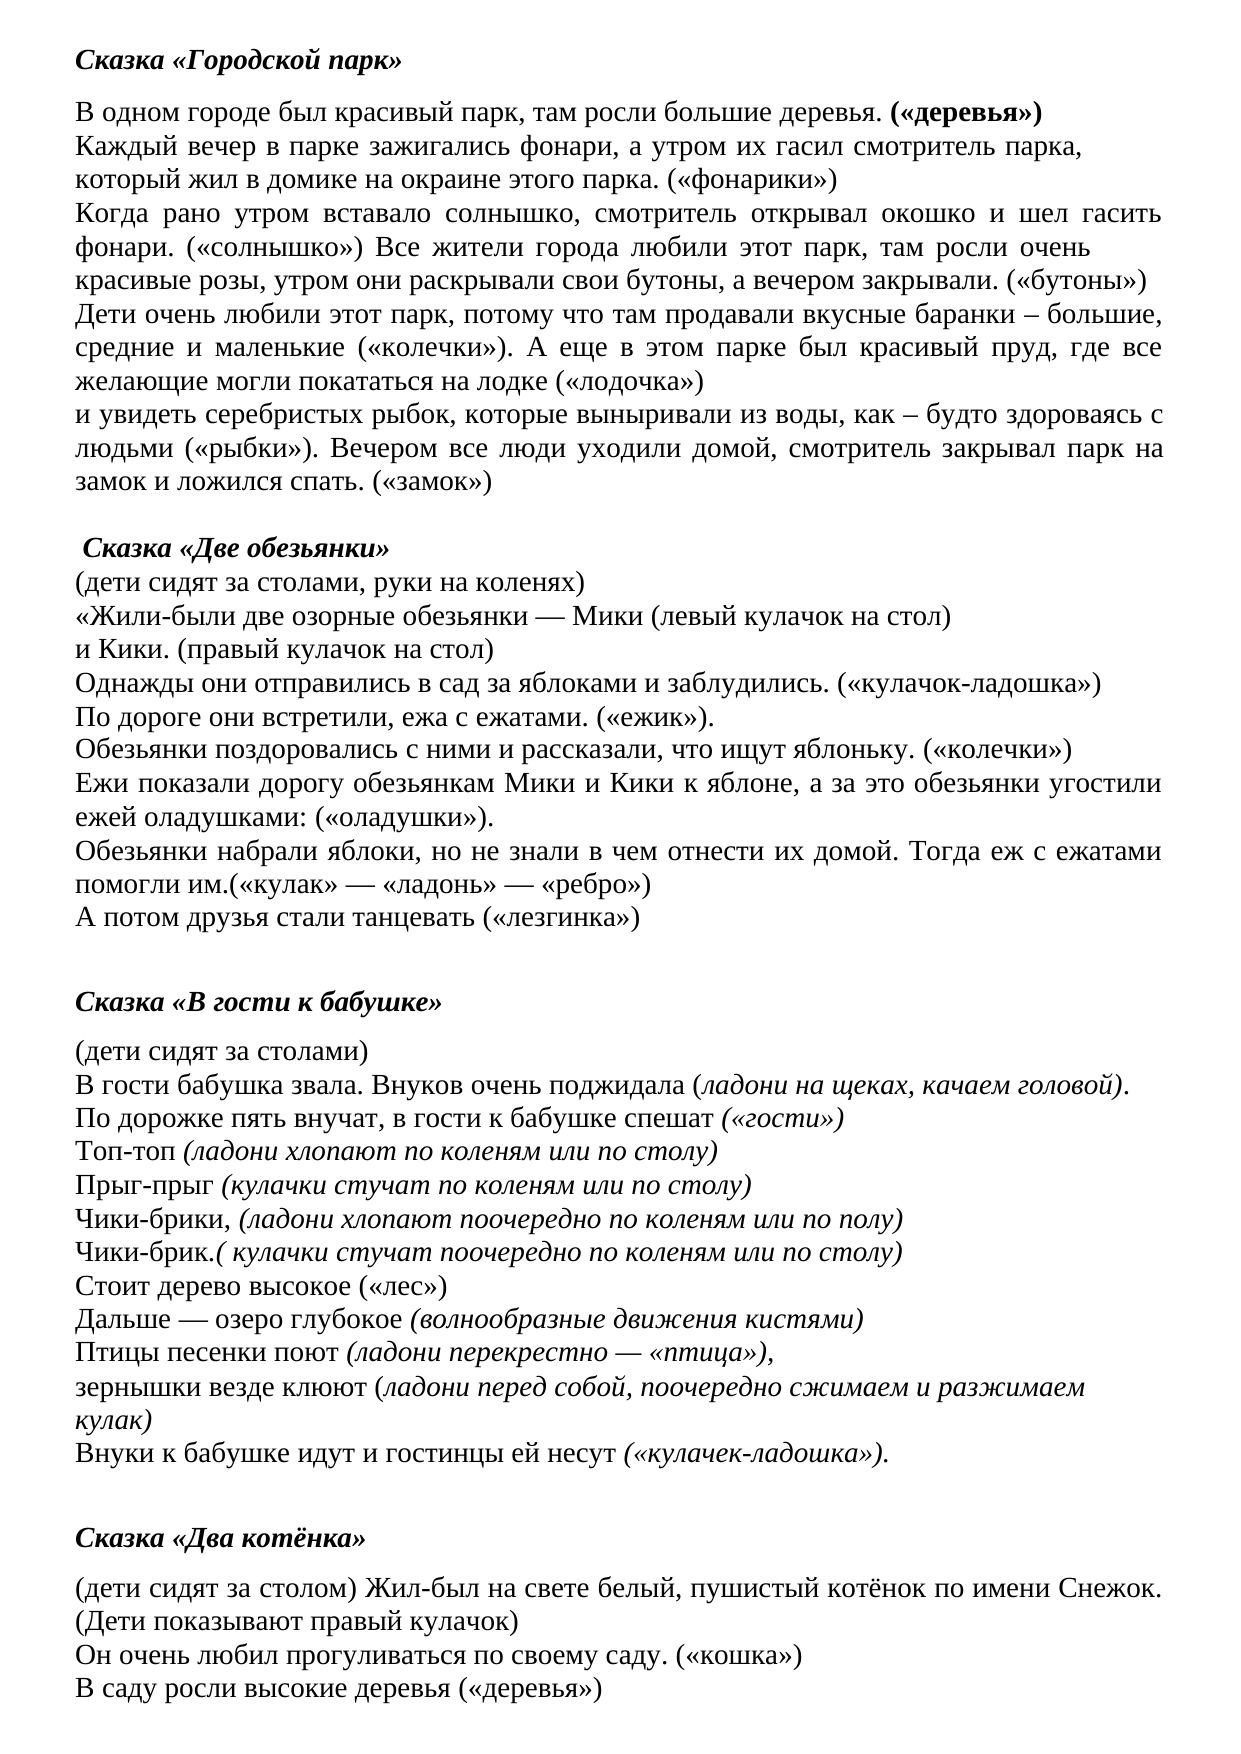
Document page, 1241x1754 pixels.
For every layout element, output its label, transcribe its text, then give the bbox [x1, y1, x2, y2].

subtitle Сказка «В гости к бабушке» [75, 984, 1213, 1017]
text Топ-топ (ладони хлопают по коленям или по столу) [75, 1134, 1213, 1167]
text «Жили-были две озорные обезьянки — Мики (левый кулачок на стол) и Кики. (правый кулачок на стол) [75, 598, 953, 665]
text и увидеть серебристых рыбок, которые выныривали из воды, как – будто здороваясь с людьми («рыбки»). Вечером все люди уходили домой, смотритель закрывал парк на замок и ложился спать. («замок») [75, 396, 1166, 497]
text А потом друзья стали танцевать («лезгинка») [75, 900, 1213, 933]
text Ежи показали дорогу обезьянкам Мики и Кики к яблоне, а за это обезьянки угостили ежей оладушками: («оладушки»). [75, 766, 1213, 833]
text (дети сидят за столами, руки на коленях) [75, 564, 1213, 598]
text В гости бабушка звала. Внуков очень поджидала (ладони на щеках, качаем головой). По дорожке пять внучат, в гости к бабушке спешат («гости») [75, 1067, 1132, 1134]
text Птицы песенки поют (ладони перекрестно — «птица»), [75, 1335, 1213, 1369]
text Чики-брики, (ладони хлопают поочередно по коленям или по полу) Чики-брик.( кулачки стучат поочередно по коленям или по столу) Стоит дерево высокое («лес») [75, 1201, 903, 1301]
text (дети сидят за столами) [75, 1033, 1213, 1067]
text В одном городе был красивый парк, там росли большие деревья. («деревья») [75, 94, 1213, 128]
text Обезьянки поздоровались с ними и рассказали, что ищут яблоньку. («колечки») [75, 732, 1213, 766]
text Он очень любил прогуливаться по своему саду. («кошка») В саду росли высокие деревья («деревья») [75, 1637, 804, 1704]
text Обезьянки набрали яблоки, но не знали в чем отнести их домой. Тогда еж с ежатами помогли им.(«кулак» — «ладонь» — «ребро») [75, 833, 1213, 900]
text Внуки к бабушке идут и гостинцы ей несут («кулачек-ладошка»). [75, 1436, 1213, 1469]
subtitle Сказка «Две обезьянки» [82, 531, 1213, 564]
text Когда рано утром вставало солнышко, смотритель открывал окошко и шел гасить фонари. («солнышко») Все жители города любили этот парк, там росли очень красивые розы, утром они раскрывали свои бутоны, а вечером закрывали. («бутоны») Дети очень любили этот парк, потому что там продавали вкусные баранки – большие, средние и маленькие («колечки»). А еще в этом парке был красивый пруд, где все желающие могли покататься на лодке («лодочка») [75, 195, 1166, 396]
text зернышки везде клюют (ладони перед собой, поочередно сжимаем и разжимаем кулак) [75, 1369, 1085, 1436]
text Дальше — озеро глубокое (волнообразные движения кистями) [75, 1302, 1213, 1335]
subtitle Сказка «Городской парк» [75, 42, 1213, 76]
subtitle Сказка «Два котёнка» [75, 1520, 1213, 1554]
text (дети сидят за столом) Жил-был на свете белый, пушистый котёнок по имени Снежок. (Дети показывают правый кулачок) [75, 1570, 1213, 1637]
text Каждый вечер в парке зажигались фонари, а утром их гасил смотритель парка, который жил в домике на окраине этого парка. («фонарики») [75, 128, 1148, 195]
text Однажды они отправились в сад за яблоками и заблудились. («кулачок-ладошка») По дороге они встретили, ежа с ежатами. («ежик»). [75, 665, 1104, 732]
text Прыг-прыг (кулачки стучат по коленям или по столу) [75, 1167, 1213, 1201]
